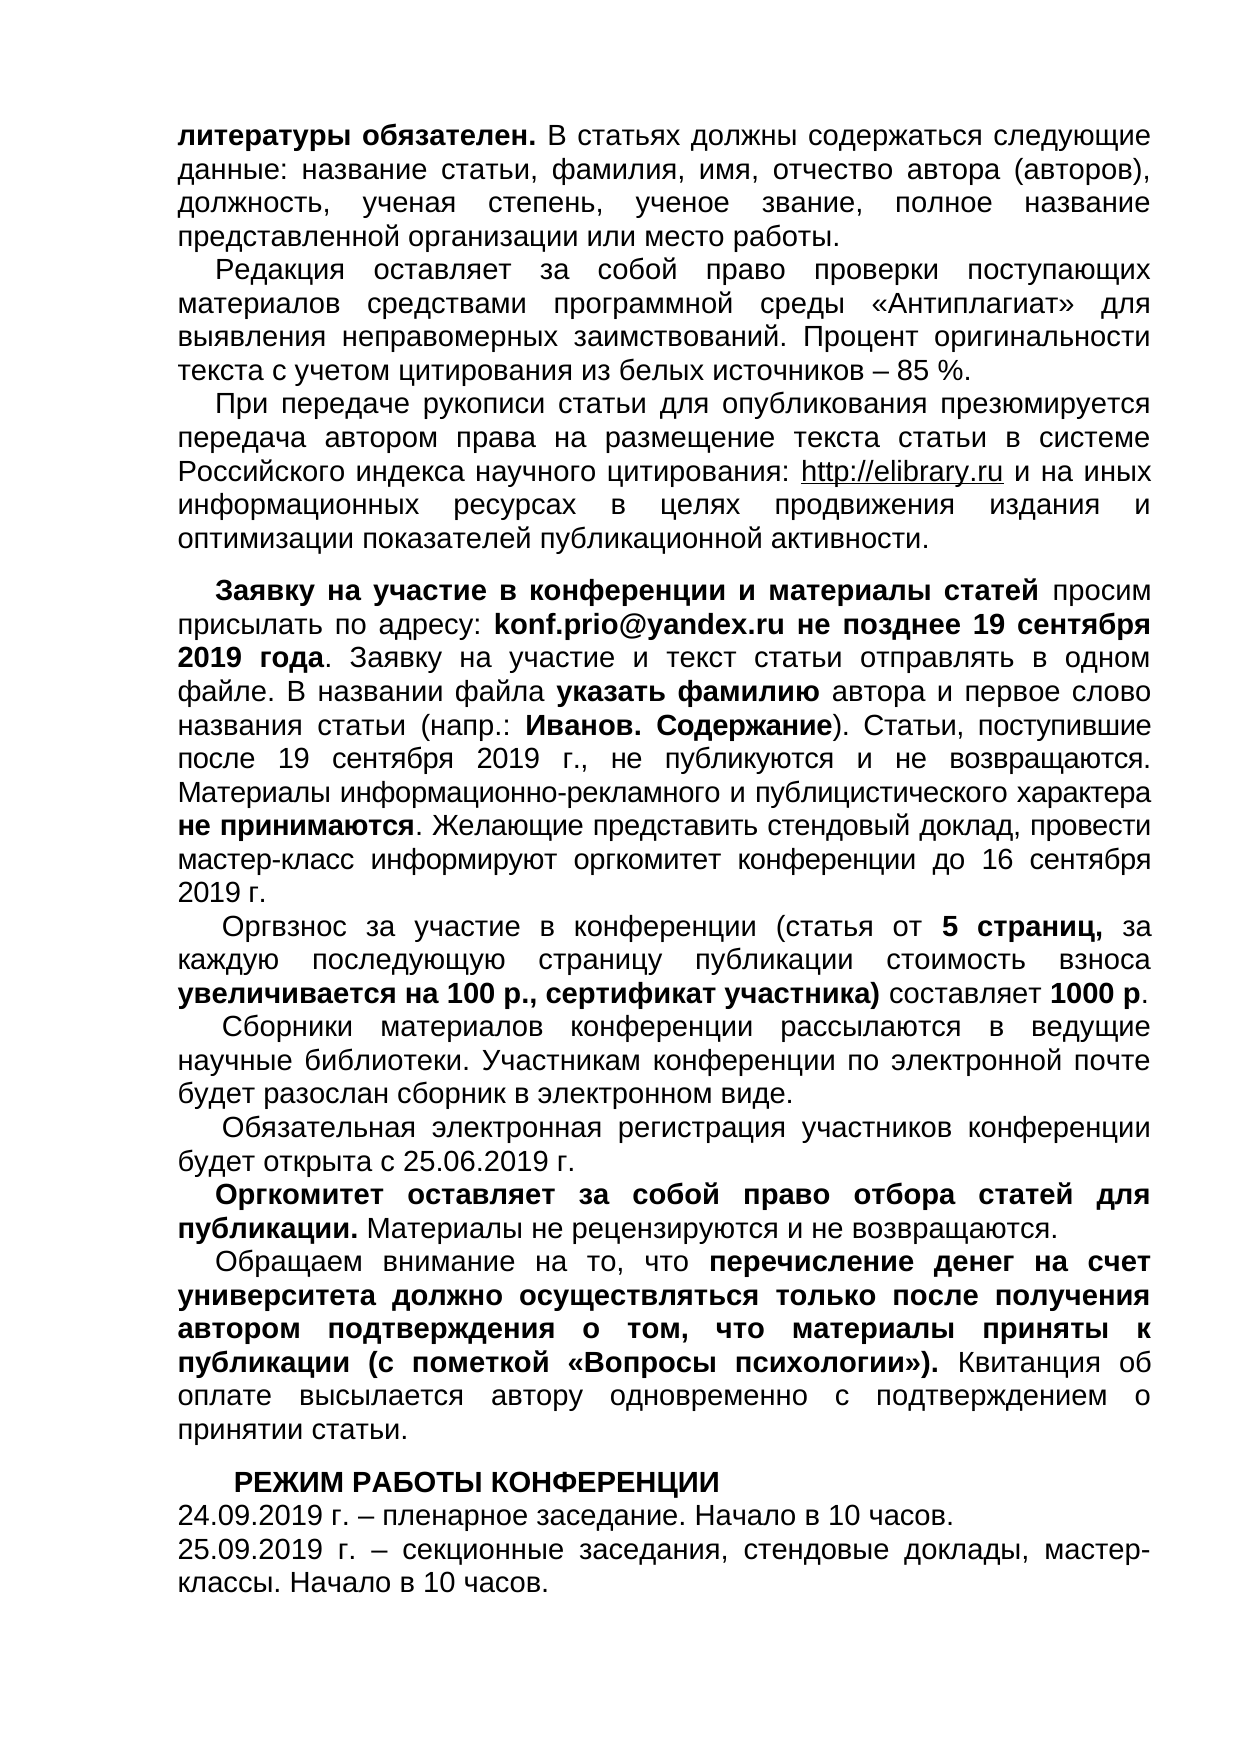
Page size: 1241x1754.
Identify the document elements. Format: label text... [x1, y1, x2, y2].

text Редакция оставляет за собой право проверки поступающих материалов средствами программной среды «Антиплагиат» для выявления неправомерных заимствований. Процент оригинальности текста с учетом цитирования из белых источников – 85 %. [177, 252, 1152, 386]
text Оргкомитет оставляет за собой право отбора статей для публикации. Материалы не рецензируются и не возвращаются. [177, 1177, 1152, 1244]
text Обращаем внимание на то, что перечисление денег на счет университета должно осуществляться только после получения автором подтверждения о том, что материалы приняты к публикации (с пометкой «Вопросы психологии»). Квитанция об оплате высылается автору одновременно с подтверждением о принятии статьи. [177, 1244, 1152, 1445]
text Заявку на участие в конференции и материалы статей просим присылать по адресу: konf.prio@yandex.ru не позднее 19 сентября 2019 года. Заявку на участие и текст статьи отправлять в одном файле. В названии файла указать фамилию автора и первое слово названия статьи (напр.: Иванов. Содержание). Статьи, поступившие после 19 сентября 2019 г., не публикуются и не возвращаются. Материалы информационно-рекламного и публицистического характера не принимаются. Желающие представить стендовый доклад, провести мастер-класс информируют оргкомитет конференции до 16 сентября 2019 г. [177, 573, 1152, 909]
text 25.09.2019 г. – секционные заседания, стендовые доклады, мастер-классы. Начало в 10 часов. [177, 1532, 1152, 1599]
text РЕЖИМ РАБОТЫ КОНФЕРЕНЦИИ [177, 1464, 1152, 1498]
text Сборники материалов конференции рассылаются в ведущие научные библиотеки. Участникам конференции по электронной почте будет разослан сборник в электронном виде. [177, 1009, 1152, 1110]
text Оргвзнос за участие в конференции (статья от 5 страниц, за каждую последующую страницу публикации стоимость взноса увеличивается на 100 р., сертификат участника) составляет 1000 р. [177, 909, 1152, 1009]
text 24.09.2019 г. – пленарное заседание. Начало в 10 часов. [177, 1498, 1152, 1532]
text Обязательная электронная регистрация участников конференции будет открыта с 25.06.2019 г. [177, 1110, 1152, 1177]
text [177, 118, 1152, 252]
text При передаче рукописи статьи для опубликования презюмируется передача автором права на размещение текста статьи в системе Российского индекса научного цитирования: http://elibrary.ru и на иных информационных ресурсах в целях продвижения издания и оптимизации показателей публикационной активности. [177, 386, 1152, 554]
